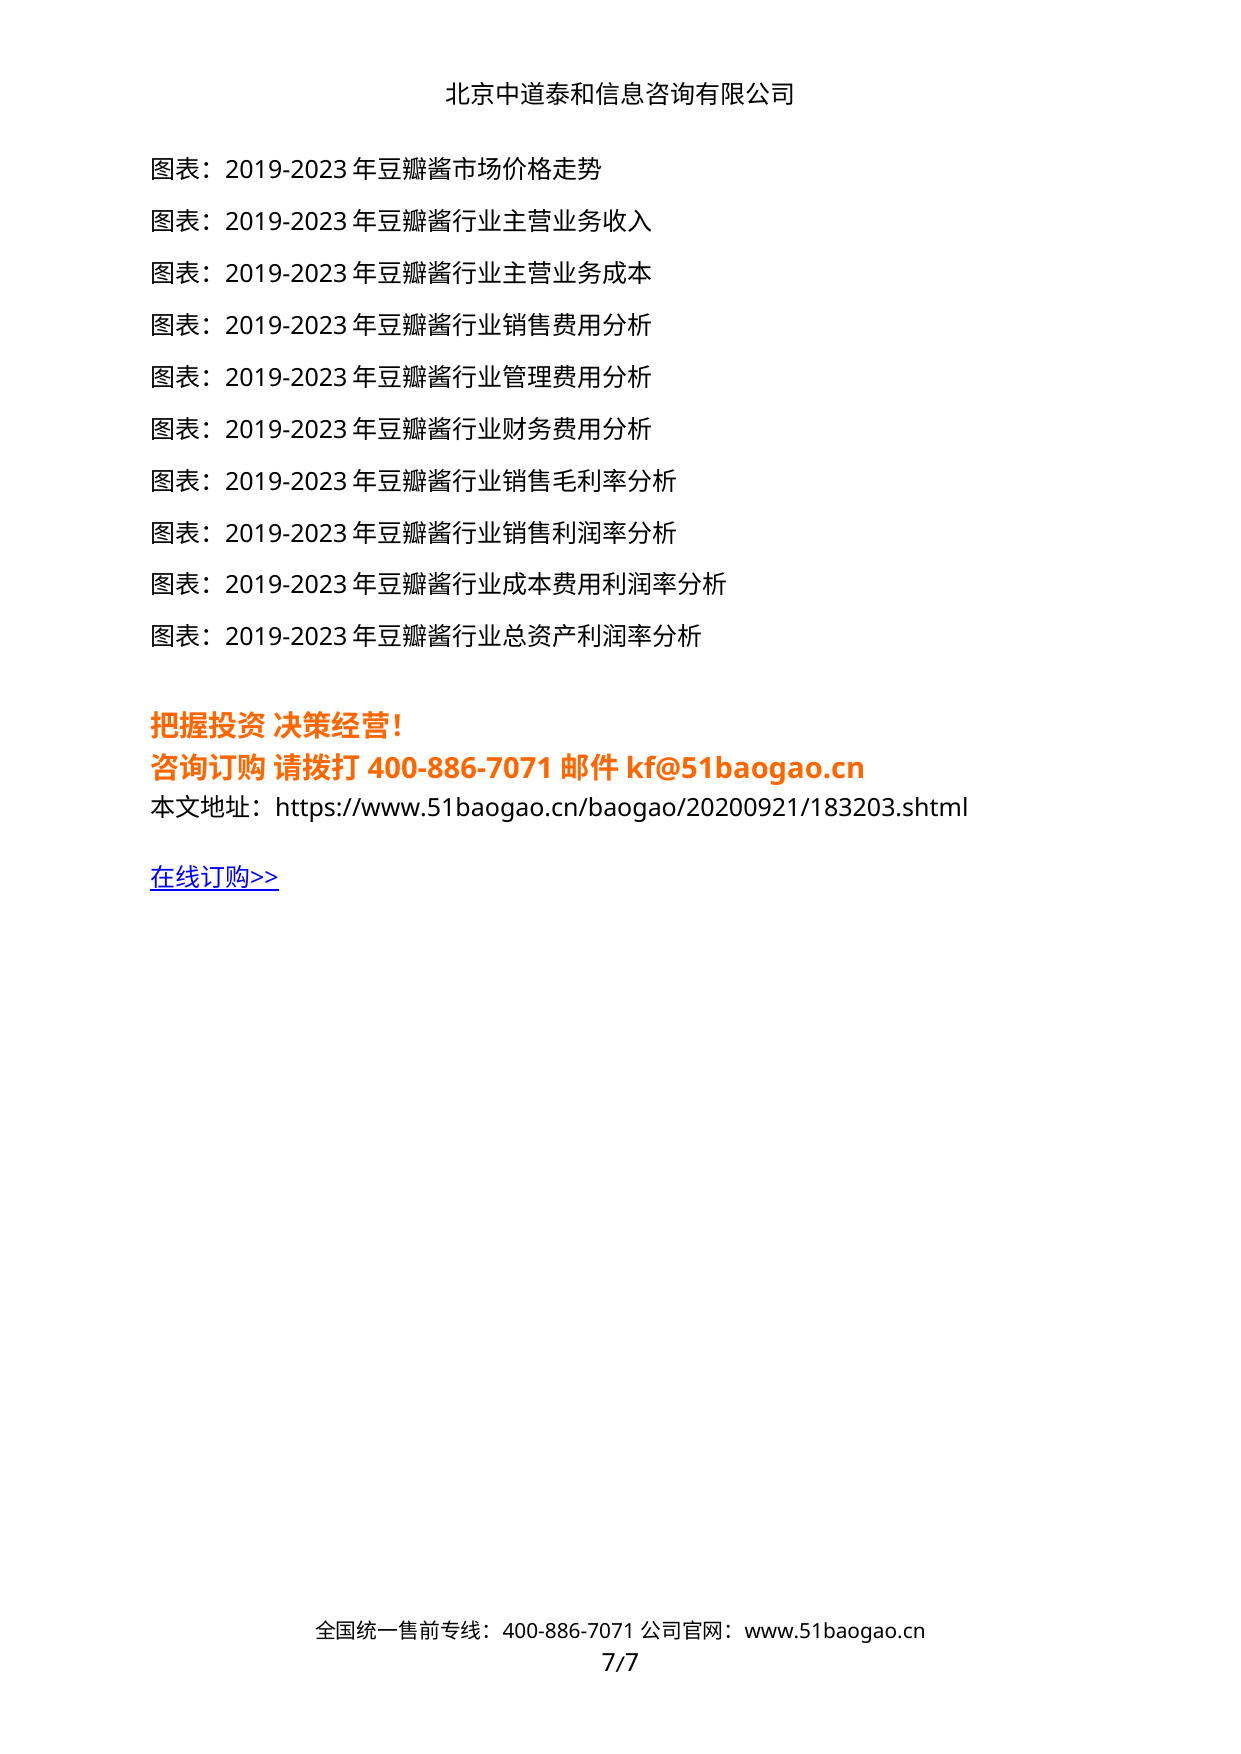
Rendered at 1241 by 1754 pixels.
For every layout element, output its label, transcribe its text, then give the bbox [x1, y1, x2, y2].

text 图表：2019-2023年豆瓣酱行业主营业务收入 [150, 202, 1090, 238]
text 图表：2019-2023年豆瓣酱行业财务费用分析 [150, 409, 1090, 446]
text 图表：2019-2023年豆瓣酱行业主营业务成本 [150, 254, 1090, 290]
text 图表：2019-2023年豆瓣酱行业总资产利润率分析 [150, 617, 1090, 653]
text 在线订购>> [150, 824, 1090, 894]
text 图表：2019-2023年豆瓣酱市场价格走势 [150, 150, 1090, 186]
text 图表：2019-2023年豆瓣酱行业销售利润率分析 [150, 513, 1090, 549]
text 图表：2019-2023年豆瓣酱行业销售费用分析 [150, 306, 1090, 342]
text 把握投资 决策经营！咨询订购 请拨打 400-886-7071 邮件 kf@51baogao.cn本文地址：https://www.51baogao.cn/baogao/20200921/183203.shtml [150, 669, 1090, 824]
text 图表：2019-2023年豆瓣酱行业成本费用利润率分析 [150, 565, 1090, 601]
text 图表：2019-2023年豆瓣酱行业销售毛利率分析 [150, 461, 1090, 497]
text 图表：2019-2023年豆瓣酱行业管理费用分析 [150, 357, 1090, 394]
